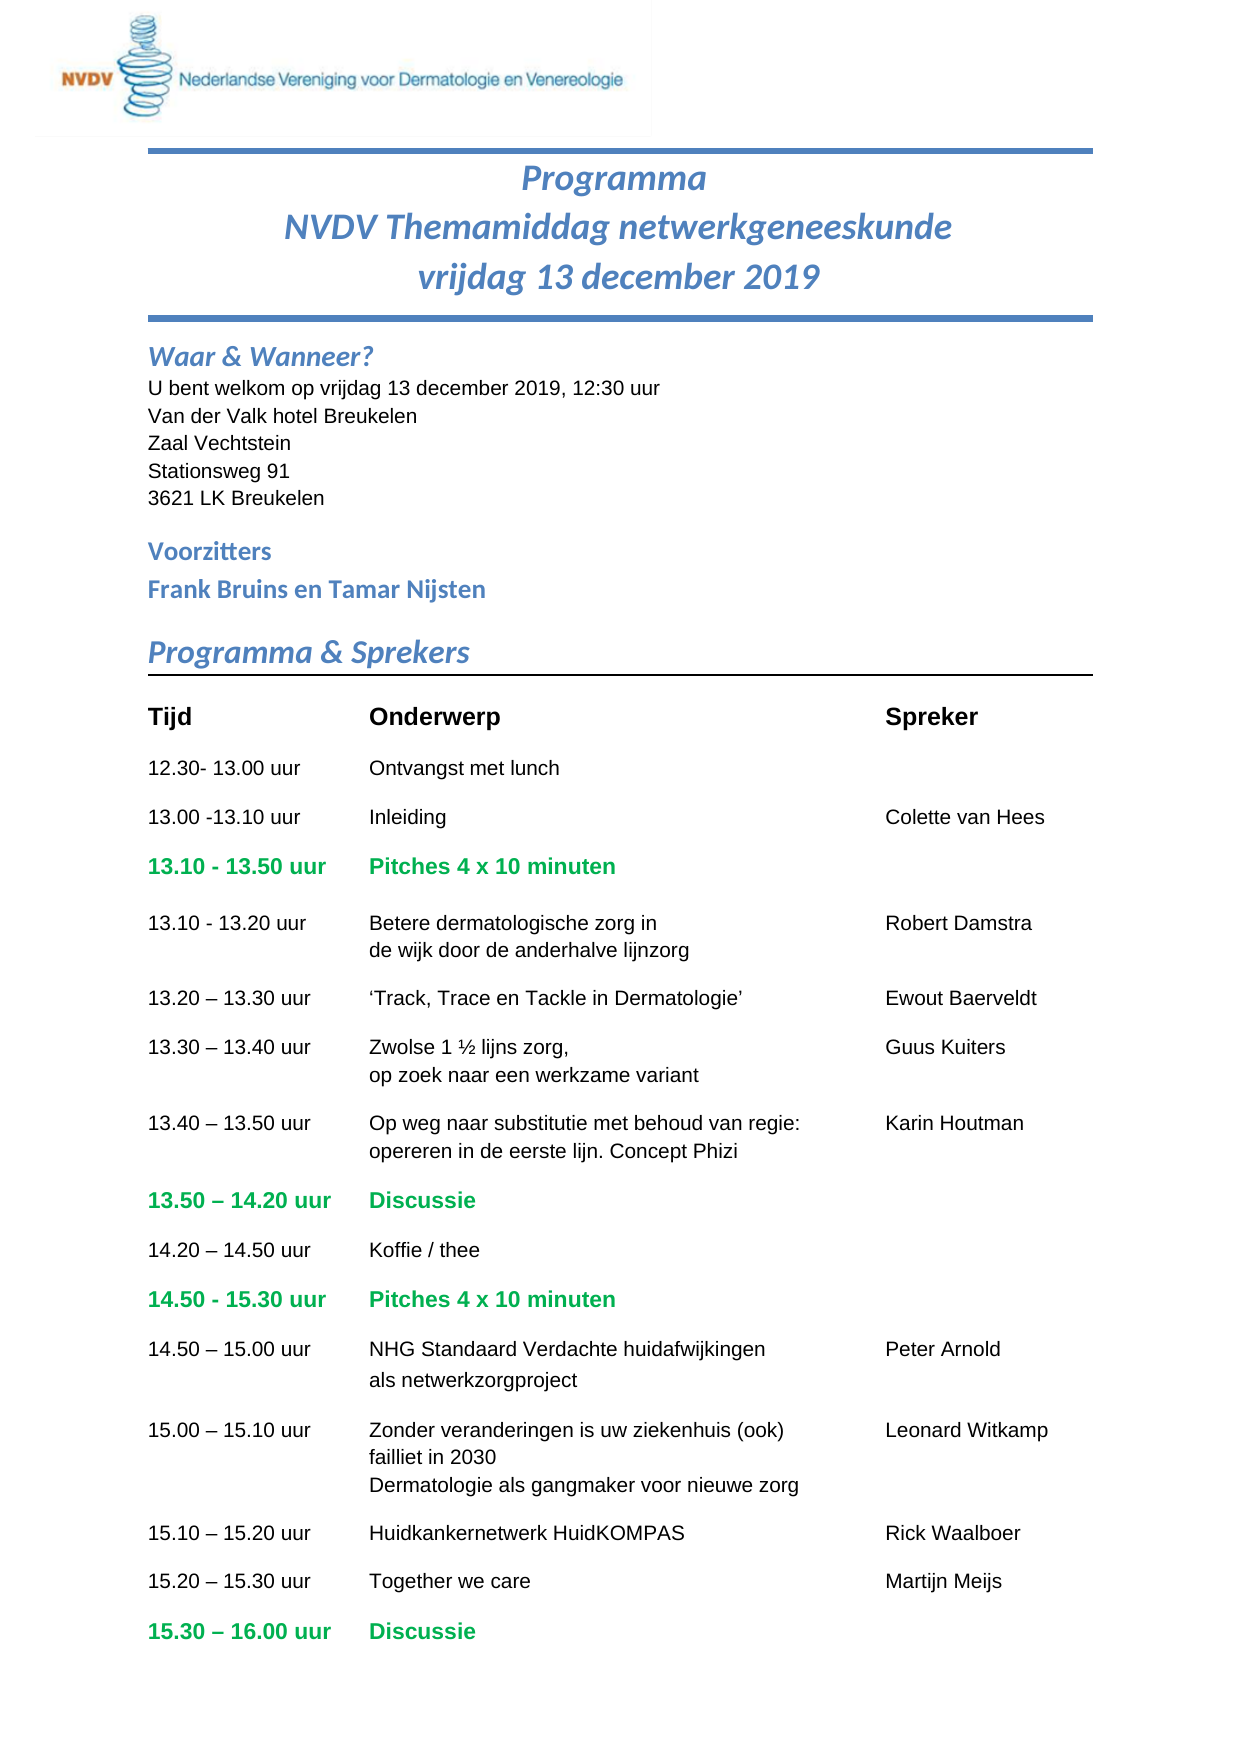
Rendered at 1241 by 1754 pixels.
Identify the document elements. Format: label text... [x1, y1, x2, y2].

text 13.40 – 13.50 uur Op weg naar substitutie met behoud van regie: Karin Houtman opereren in de eerste lijn. Concept Phizi [148, 1111, 1093, 1162]
text 13.50 – 14.20 uur Discussie [148, 1187, 1093, 1213]
text 15.30 – 16.00 uur Discussie [148, 1618, 1093, 1645]
text 13.00 -13.10 uur Inleiding Colette van Hees [148, 804, 1093, 828]
text 14.20 – 14.50 uur Koffie / thee [148, 1238, 1093, 1262]
text 14.50 - 15.30 uur Pitches 4 x 10 minuten [148, 1286, 1093, 1312]
text 13.30 – 13.40 uur Zwolse 1 ½ lijns zorg, Guus Kuiters op zoek naar een werkzame variant [148, 1035, 1093, 1087]
text Tijd Onderwerp Spreker [148, 702, 1093, 731]
text 15.00 – 15.10 uur Zonder veranderingen is uw ziekenhuis (ook) Leonard Witkamp failliet in 2030 Dermatologie als gangmaker voor nieuwe zorg [148, 1418, 1093, 1497]
text 13.10 - 13.50 uur Pitches 4 x 10 minuten 13.10 - 13.20 uur Betere dermatologische zorg in Robert Damstra de wijk door de anderhalve lijnzorg [148, 853, 1093, 962]
subtitle Waar & Wanneer? [148, 338, 1093, 373]
text Programma NVDV Themamiddag netwerkgeneeskunde vrijdag 13 december 2019 [148, 154, 1093, 315]
text 15.10 – 15.20 uur Huidkankernetwerk HuidKOMPAS Rick Waalboer [148, 1521, 1093, 1545]
text Voorzitters Frank Bruins en Tamar Nijsten [148, 534, 1093, 605]
text 14.50 – 15.00 uur NHG Standaard Verdachte huidafwijkingen Peter Arnold als netwerkzorgproject [148, 1337, 1093, 1393]
text Programma & Sprekers [148, 631, 1093, 674]
text U bent welkom op vrijdag 13 december 2019, 12:30 uur Van der Valk hotel Breukelen Zaal Vechtstein Stationsweg 91 3621 LK Breukelen [148, 376, 1093, 510]
picture [35, 0, 653, 138]
text 12.30- 13.00 uur Ontvangst met lunch [148, 756, 1093, 780]
text 13.20 – 13.30 uur ‘Track, Trace en Tackle in Dermatologie’ Ewout Baerveldt [148, 986, 1093, 1010]
text 15.20 – 15.30 uur Together we care Martijn Meijs [148, 1569, 1093, 1593]
